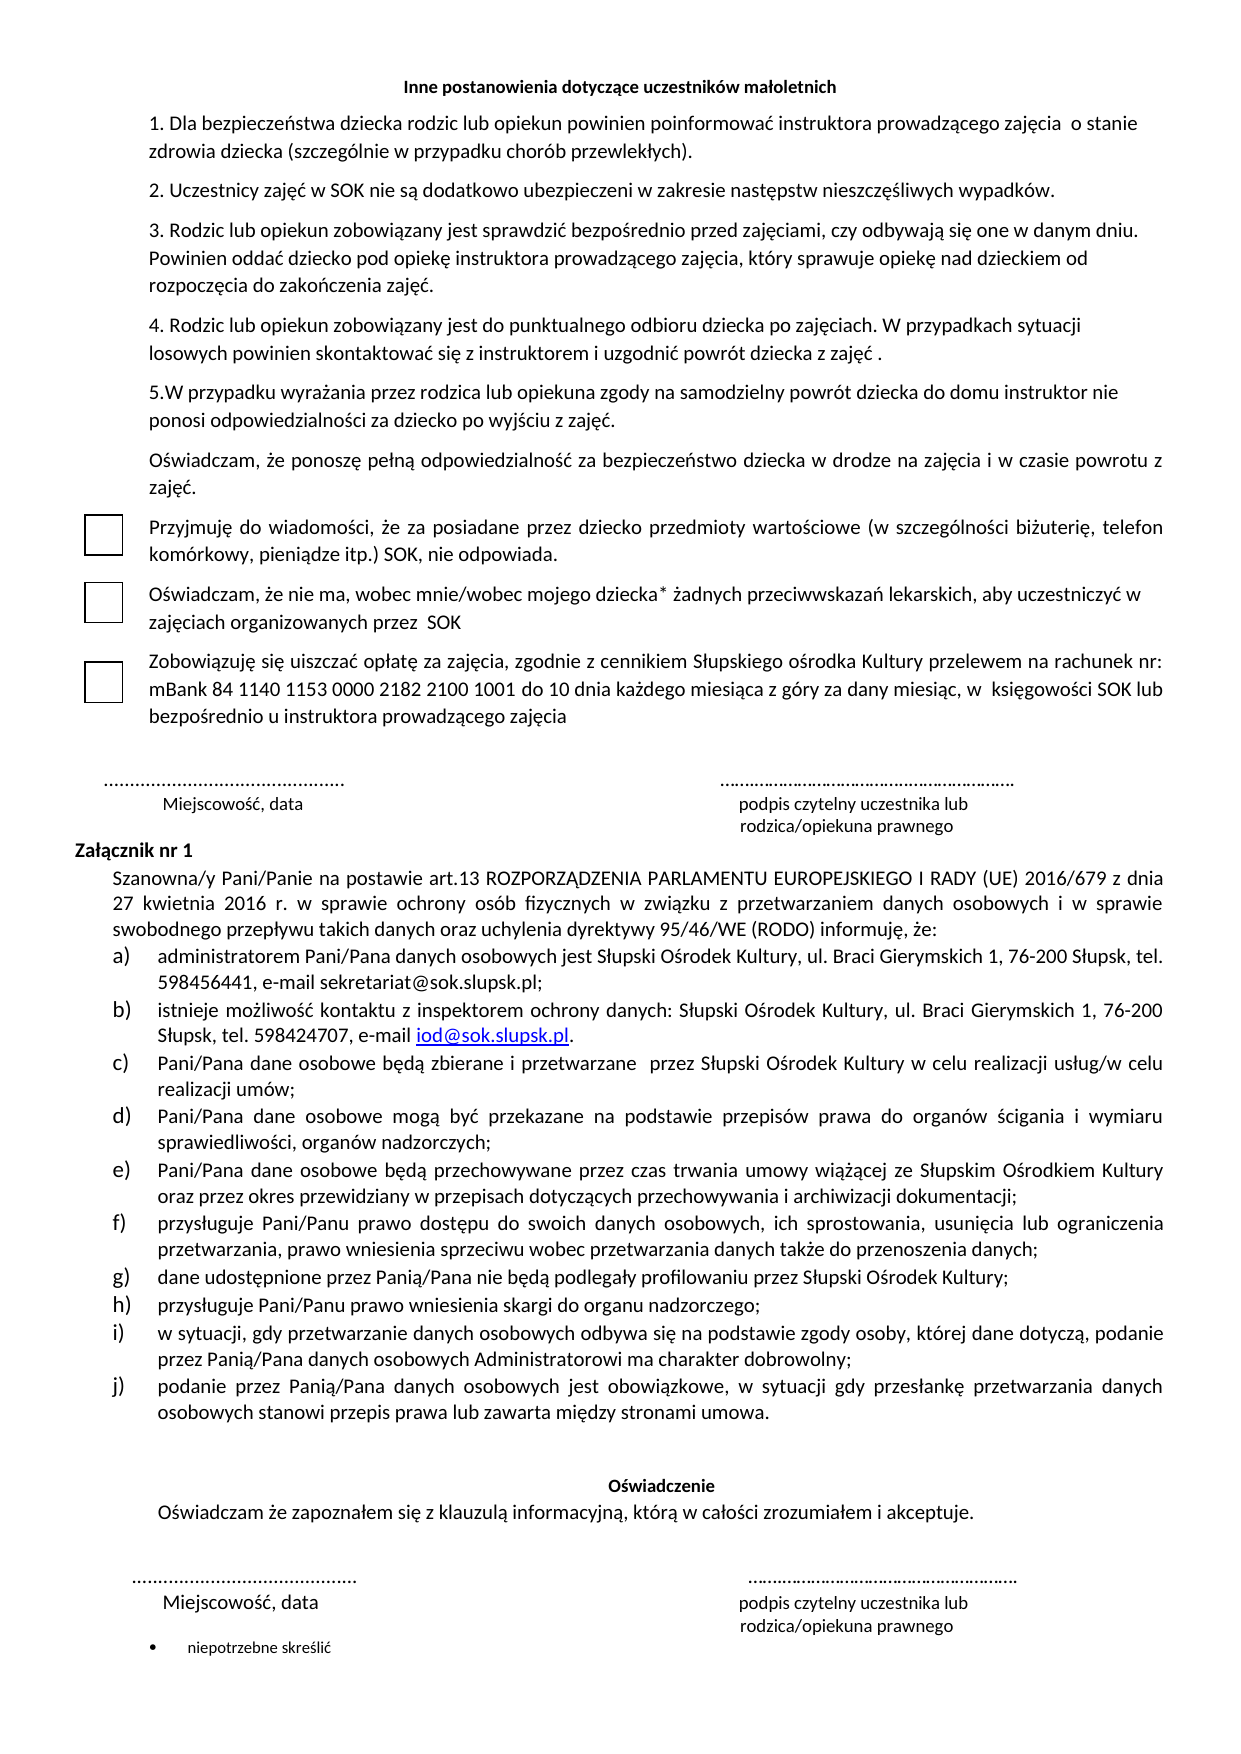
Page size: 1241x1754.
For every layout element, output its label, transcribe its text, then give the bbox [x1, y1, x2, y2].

list Pani/Pana dane osobowe będą zbierane i przetwarzane przez Słupski Ośrodek Kultury w celu realizacji usług/w celu realizacji umów; [112, 1048, 1165, 1102]
list podanie przez Panią/Pana danych osobowych jest obowiązkowe, w sytuacji gdy przesłankę przetwarzania danych osobowych stanowi przepis prawa lub zawarta między stronami umowa. [112, 1371, 1165, 1425]
list przysługuje Pani/Panu prawo wniesienia skargi do organu nadzorczego; [112, 1290, 1165, 1318]
list istnieje możliwość kontaktu z inspektorem ochrony danych: Słupski Ośrodek Kultury, ul. Braci Gierymskich 1, 76-200 Słupsk, tel. 598424707, e-mail iod@sok.slupsk.pl. [112, 995, 1165, 1048]
text Oświadczam, że ponoszę pełną odpowiedzialność za bezpieczeństwo dziecka w drodze na zajęcia i w czasie powrotu z zajęć. [149, 447, 1165, 500]
list ........................................... …….…………………………………………. [75, 1563, 1165, 1589]
list Pani/Pana dane osobowe będą przechowywane przez czas trwania umowy wiążącej ze Słupskim Ośrodkiem Kultury oraz przez okres przewidziany w przepisach dotyczących przechowywania i archiwizacji dokumentacji; [112, 1155, 1165, 1208]
text Przyjmuję do wiadomości, że za posiadane przez dziecko przedmioty wartościowe (w szczególności biżuterię, telefon komórkowy, pieniądze itp.) SOK, nie odpowiada. [149, 514, 1165, 567]
list dane udostępnione przez Panią/Pana nie będą podlegały profilowaniu przez Słupski Ośrodek Kultury; [112, 1262, 1165, 1290]
list Pani/Pana dane osobowe mogą być przekazane na podstawie przepisów prawa do organów ścigania i wymiaru sprawiedliwości, organów nadzorczych; [112, 1102, 1165, 1155]
list .............................................. …….…………………………..…………………. [75, 766, 1165, 792]
text Oświadczam że zapoznałem się z klauzulą informacyjną, którą w całości zrozumiałem i akceptuje. [158, 1499, 1165, 1524]
text 5.W przypadku wyrażania przez rodzica lub opiekuna zgody na samodzielny powrót dziecka do domu instruktor nie ponosi odpowiedzialności za dziecko po wyjściu z zajęć. [149, 379, 1165, 432]
text 3. Rodzic lub opiekun zobowiązany jest sprawdzić bezpośrednio przed zajęciami, czy odbywają się one w danym dniu. Powinien oddać dziecko pod opiekę instruktora prowadzącego zajęcia, który sprawuje opiekę nad dzieckiem od rozpoczęcia do zakończenia zajęć. [149, 218, 1165, 298]
list przysługuje Pani/Panu prawo dostępu do swoich danych osobowych, ich sprostowania, usunięcia lub ograniczenia przetwarzania, prawo wniesienia sprzeciwu wobec przetwarzania danych także do przenoszenia danych; [112, 1208, 1165, 1262]
list Miejscowość, data podpis czytelny uczestnika lub rodzica/opiekuna prawnego [162, 1589, 1165, 1637]
list niepotrzebne skreślić [150, 1637, 1165, 1657]
text 1. Dla bezpieczeństwa dziecka rodzic lub opiekun powinien poinformować instruktora prowadzącego zajęcia o stanie zdrowia dziecka (szczególnie w przypadku chorób przewlekłych). [149, 110, 1165, 163]
text Inne postanowienia dotyczące uczestników małoletnich [75, 75, 1165, 98]
text Oświadczam, że nie ma, wobec mnie/wobec mojego dziecka* żadnych przeciwwskazań lekarskich, aby uczestniczyć w zajęciach organizowanych przez SOK [149, 581, 1165, 634]
text 2. Uczestnicy zajęć w SOK nie są dodatkowo ubezpieczeni w zakresie następstw nieszczęśliwych wypadków. [149, 178, 1165, 203]
list w sytuacji, gdy przetwarzanie danych osobowych odbywa się na podstawie zgody osoby, której dane dotyczą, podanie przez Panią/Pana danych osobowych Administratorowi ma charakter dobrowolny; [112, 1318, 1165, 1371]
text Oświadczenie [158, 1474, 1165, 1497]
text Załącznik nr 1 [75, 838, 1165, 863]
text Zobowiązuję się uiszczać opłatę za zajęcia, zgodnie z cennikiem Słupskiego ośrodka Kultury przelewem na rachunek nr: mBank 84 1140 1153 0000 2182 2100 1001 do 10 dnia każdego miesiąca z góry za dany miesiąc, w księgowości SOK lub bezpośrednio u instruktora prowadzącego zajęcia [149, 649, 1165, 729]
text Szanowna/y Pani/Panie na postawie art.13 ROZPORZĄDZENIA PARLAMENTU EUROPEJSKIEGO I RADY (UE) 2016/679 z dnia 27 kwietnia 2016 r. w sprawie ochrony osób fizycznych w związku z przetwarzaniem danych osobowych i w sprawie swobodnego przepływu takich danych oraz uchylenia dyrektywy 95/46/WE (RODO) informuję, że: [112, 865, 1165, 941]
text 4. Rodzic lub opiekun zobowiązany jest do punktualnego odbioru dziecka po zajęciach. W przypadkach sytuacji losowych powinien skontaktować się z instruktorem i uzgodnić powrót dziecka z zajęć . [149, 312, 1165, 365]
list Miejscowość, data podpis czytelny uczestnika lub rodzica/opiekuna prawnego [162, 792, 1165, 838]
list administratorem Pani/Pana danych osobowych jest Słupski Ośrodek Kultury, ul. Braci Gierymskich 1, 76-200 Słupsk, tel. 598456441, e-mail sekretariat@sok.slupsk.pl; [112, 941, 1165, 995]
